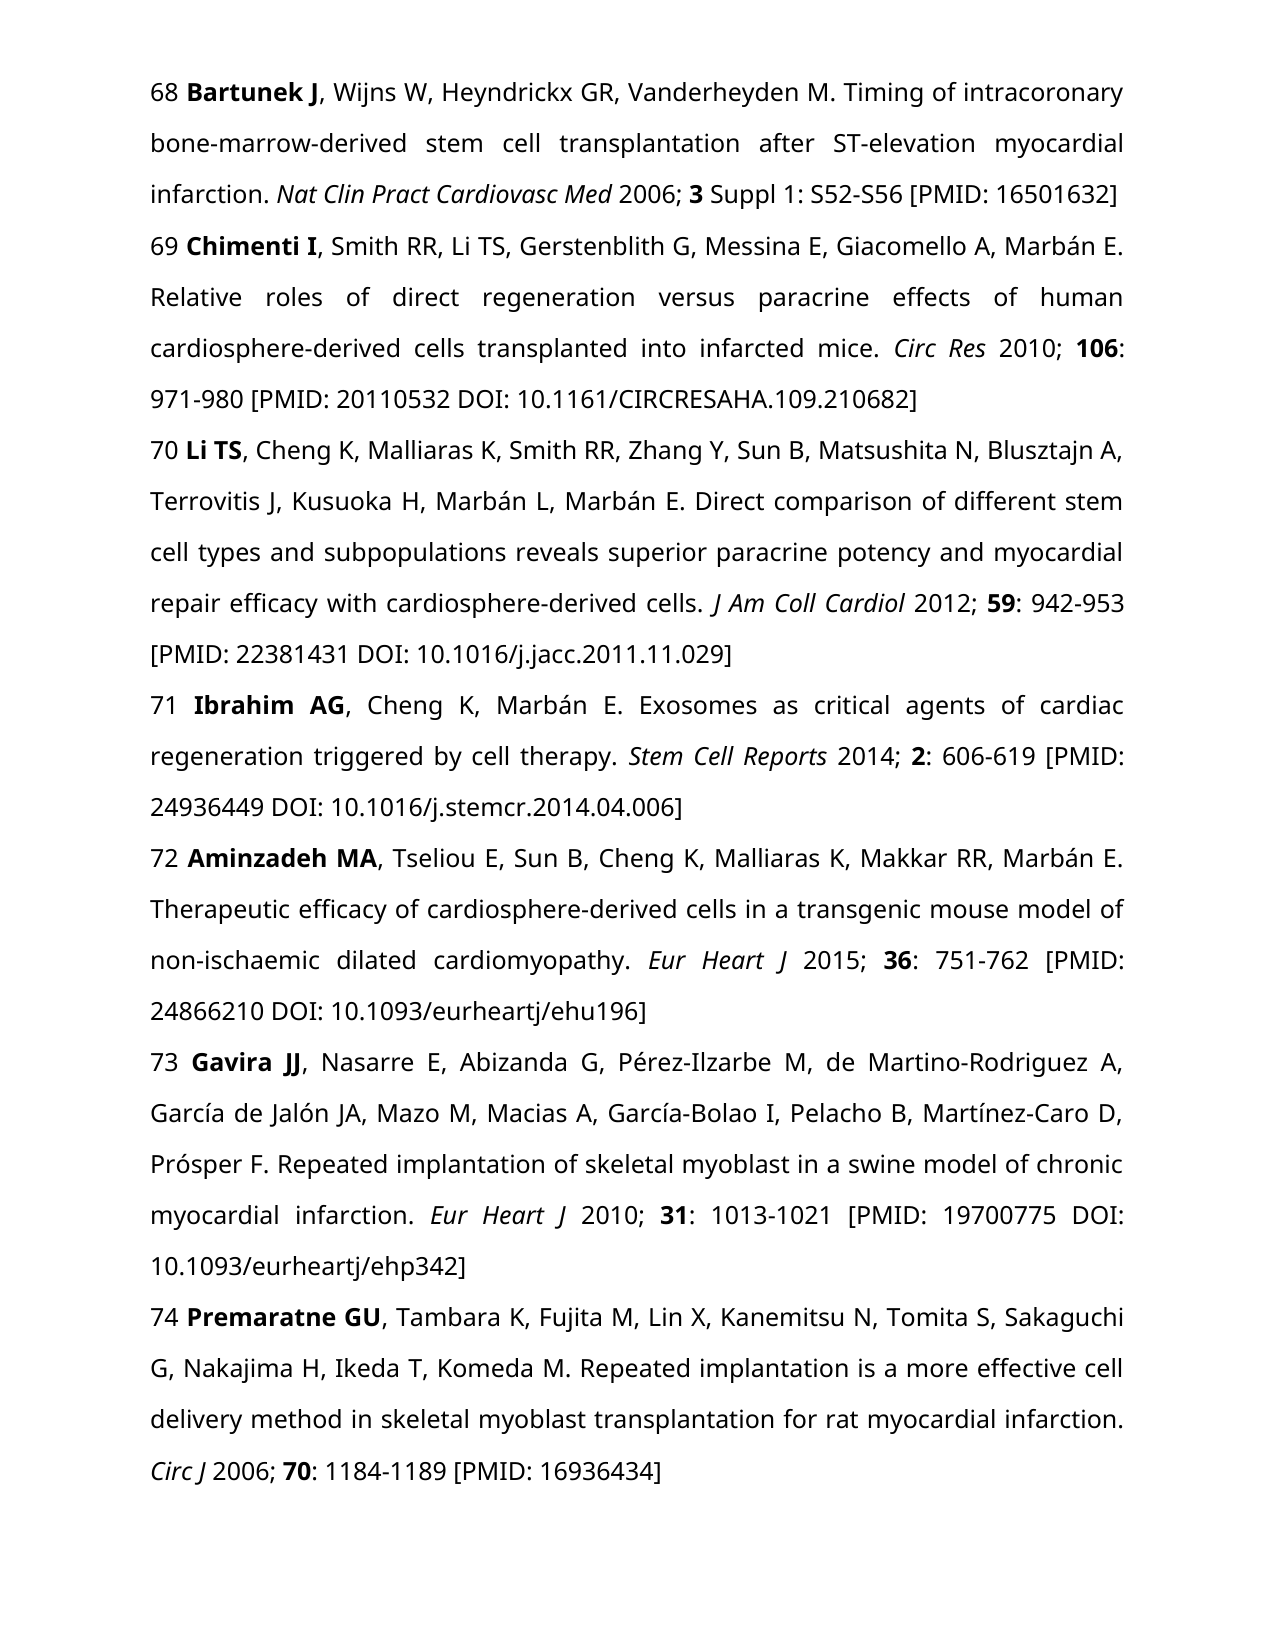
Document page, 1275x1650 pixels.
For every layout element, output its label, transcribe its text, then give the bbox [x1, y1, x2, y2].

text 71 Ibrahim AG, Cheng K, Marbán E. Exosomes as critical agents of cardiac regeneration triggered by cell therapy. Stem Cell Reports 2014; 2: 606-619 [PMID: 24936449 DOI: 10.1016/j.stemcr.2014.04.006] [150, 687, 1125, 824]
text 68 Bartunek J, Wijns W, Heyndrickx GR, Vanderheyden M. Timing of intracoronary bone-marrow-derived stem cell transplantation after ST-elevation myocardial infarction. Nat Clin Pract Cardiovasc Med 2006; 3 Suppl 1: S52-S56 [PMID: 16501632] [150, 75, 1125, 211]
text 72 Aminzadeh MA, Tseliou E, Sun B, Cheng K, Malliaras K, Makkar RR, Marbán E. Therapeutic efficacy of cardiosphere-derived cells in a transgenic mouse model of non-ischaemic dilated cardiomyopathy. Eur Heart J 2015; 36: 751-762 [PMID: 24866210 DOI: 10.1093/eurheartj/ehu196] [150, 841, 1125, 1028]
text 74 Premaratne GU, Tambara K, Fujita M, Lin X, Kanemitsu N, Tomita S, Sakaguchi G, Nakajima H, Ikeda T, Komeda M. Repeated implantation is a more effective cell delivery method in skeletal myoblast transplantation for rat myocardial infarction. Circ J 2006; 70: 1184-1189 [PMID: 16936434] [150, 1300, 1125, 1487]
text 69 Chimenti I, Smith RR, Li TS, Gerstenblith G, Messina E, Giacomello A, Marbán E. Relative roles of direct regeneration versus paracrine effects of human cardiosphere-derived cells transplanted into infarcted mice. Circ Res 2010; 106: 971-980 [PMID: 20110532 DOI: 10.1161/CIRCRESAHA.109.210682] [150, 228, 1125, 415]
text 70 Li TS, Cheng K, Malliaras K, Smith RR, Zhang Y, Sun B, Matsushita N, Blusztajn A, Terrovitis J, Kusuoka H, Marbán L, Marbán E. Direct comparison of different stem cell types and subpopulations reveals superior paracrine potency and myocardial repair efficacy with cardiosphere-derived cells. J Am Coll Cardiol 2012; 59: 942-953 [PMID: 22381431 DOI: 10.1016/j.jacc.2011.11.029] [150, 432, 1125, 671]
text 73 Gavira JJ, Nasarre E, Abizanda G, Pérez-Ilzarbe M, de Martino-Rodriguez A, García de Jalón JA, Mazo M, Macias A, García-Bolao I, Pelacho B, Martínez-Caro D, Prósper F. Repeated implantation of skeletal myoblast in a swine model of chronic myocardial infarction. Eur Heart J 2010; 31: 1013-1021 [PMID: 19700775 DOI: 10.1093/eurheartj/ehp342] [150, 1045, 1125, 1283]
